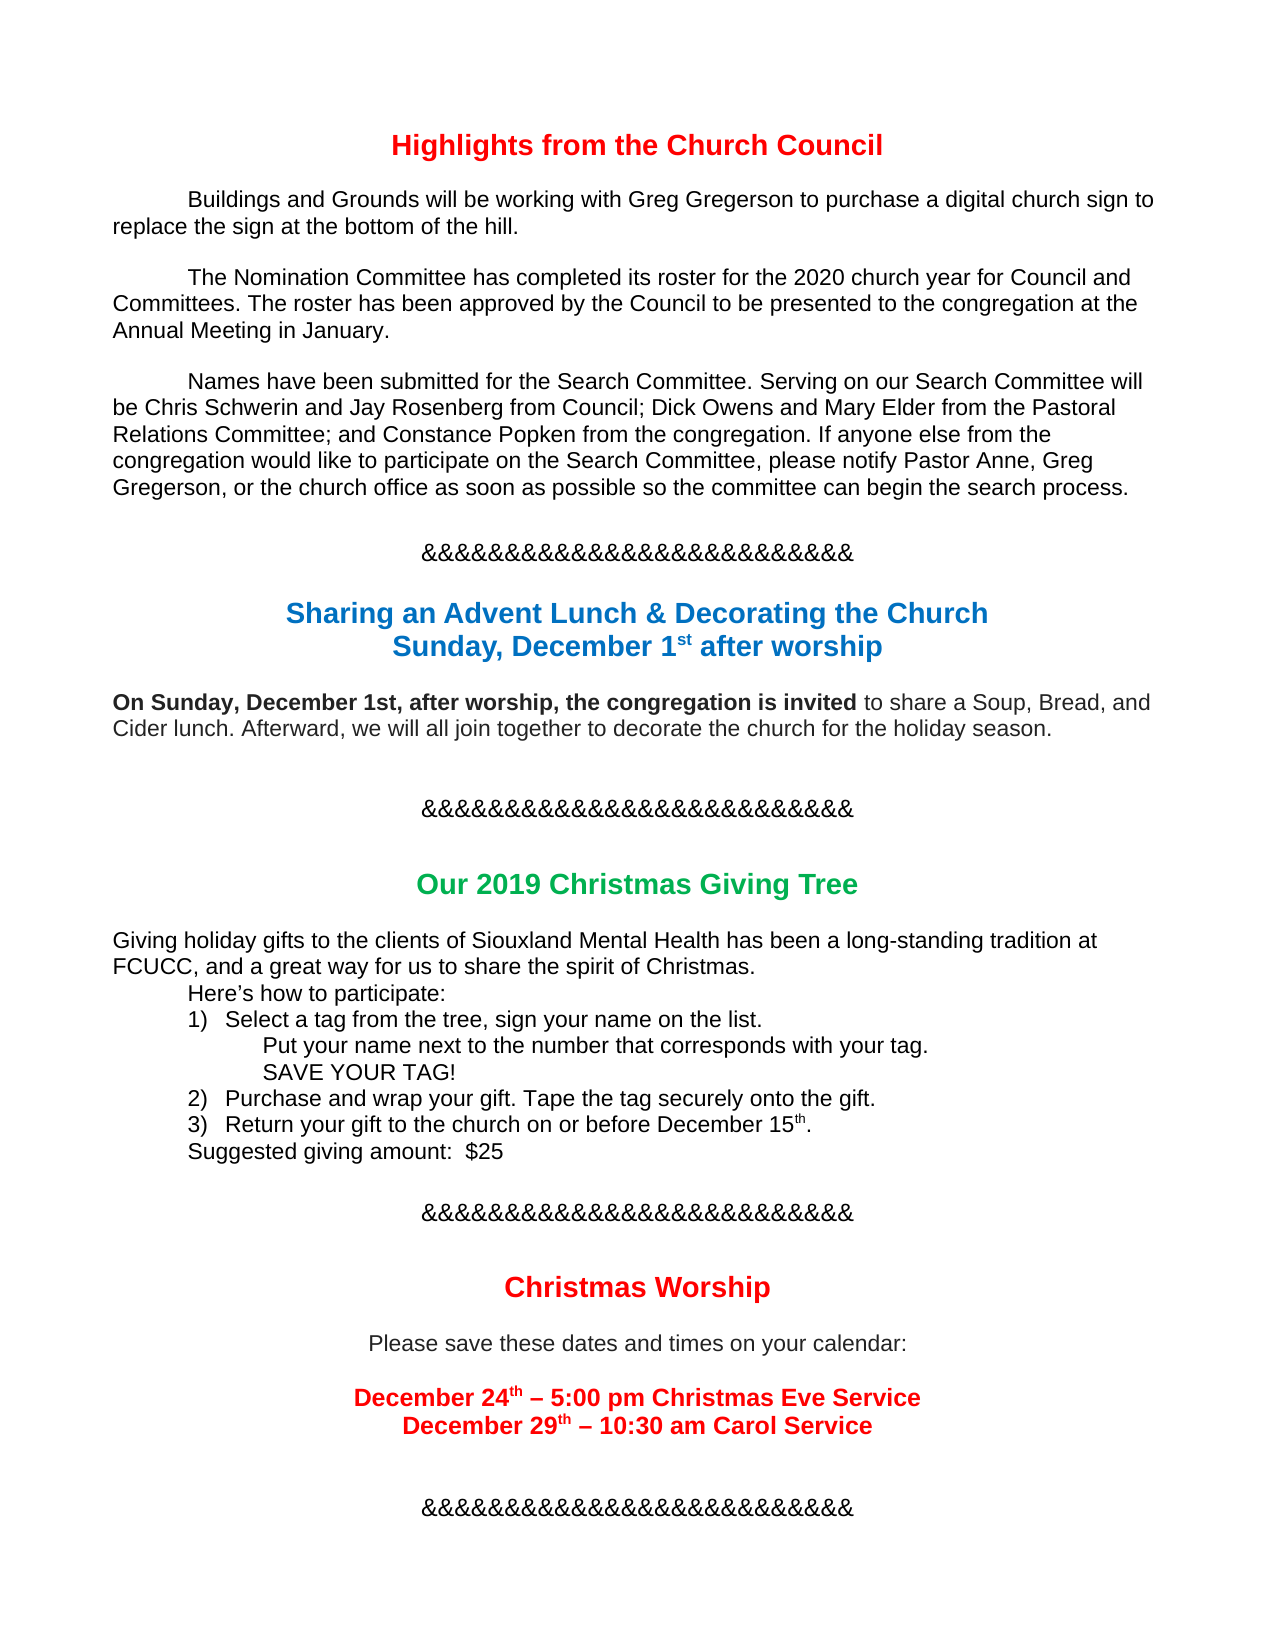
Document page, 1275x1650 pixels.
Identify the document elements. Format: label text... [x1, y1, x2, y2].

text &&&&&&&&&&&&&&&&&&&&&&&&&& [112, 538, 1162, 567]
list Select a tag from the tree, sign your name on the list. [187, 1006, 1162, 1032]
text The Nomination Committee has completed its roster for the 2020 church year for Council and Committees. The roster has been approved by the Council to be presented to the congregation at the Annual Meeting in January. [112, 264, 1162, 343]
text Buildings and Grounds will be working with Greg Gregerson to purchase a digital church sign to replace the sign at the bottom of the hill. [112, 186, 1162, 239]
text &&&&&&&&&&&&&&&&&&&&&&&&&& [112, 1197, 1162, 1226]
text On Sunday, December 1st, after worship, the congregation is invited to share a Soup, Bread, and Cider lunch. Afterward, we will all join together to decorate the church for the holiday season. [112, 689, 1162, 742]
text &&&&&&&&&&&&&&&&&&&&&&&&&& [112, 1493, 1162, 1521]
text Suggested giving amount: $25 [112, 1138, 1162, 1164]
text Please save these dates and times on your calendar: [112, 1330, 1162, 1356]
text December 24th – 5:00 pm Christmas Eve Service [112, 1382, 1162, 1411]
text Our 2019 Christmas Giving Tree [112, 849, 1162, 900]
text Christmas Worship [112, 1253, 1162, 1303]
text Highlights from the Church Council [112, 128, 1162, 161]
text Here’s how to participate: [112, 979, 1162, 1006]
text Names have been submitted for the Search Committee. Serving on our Search Committee will be Chris Schwerin and Jay Rosenberg from Council; Dick Owens and Mary Elder from the Pastoral Relations Committee; and Constance Popken from the congregation. If anyone else from the congregation would like to participate on the Search Committee, please notify Pastor Anne, Greg Gregerson, or the church office as soon as possible so the committee can begin the search process. [112, 368, 1162, 500]
text SAVE YOUR TAG! [187, 1058, 1162, 1085]
text &&&&&&&&&&&&&&&&&&&&&&&&&& [112, 794, 1162, 823]
text December 29th – 10:30 am Carol Service [112, 1411, 1162, 1440]
list Return your gift to the church on or before December 15th. [187, 1111, 1162, 1138]
text Giving holiday gifts to the clients of Siouxland Mental Health has been a long-standing tradition at FCUCC, and a great way for us to share the spirit of Christmas. [112, 927, 1162, 979]
text Sunday, December 1st after worship [112, 629, 1162, 663]
list Purchase and wrap your gift. Tape the tag securely onto the gift. [187, 1085, 1162, 1111]
text Put your name next to the number that corresponds with your tag. [187, 1032, 1162, 1058]
text Sharing an Advent Lunch & Decorating the Church [112, 596, 1162, 629]
